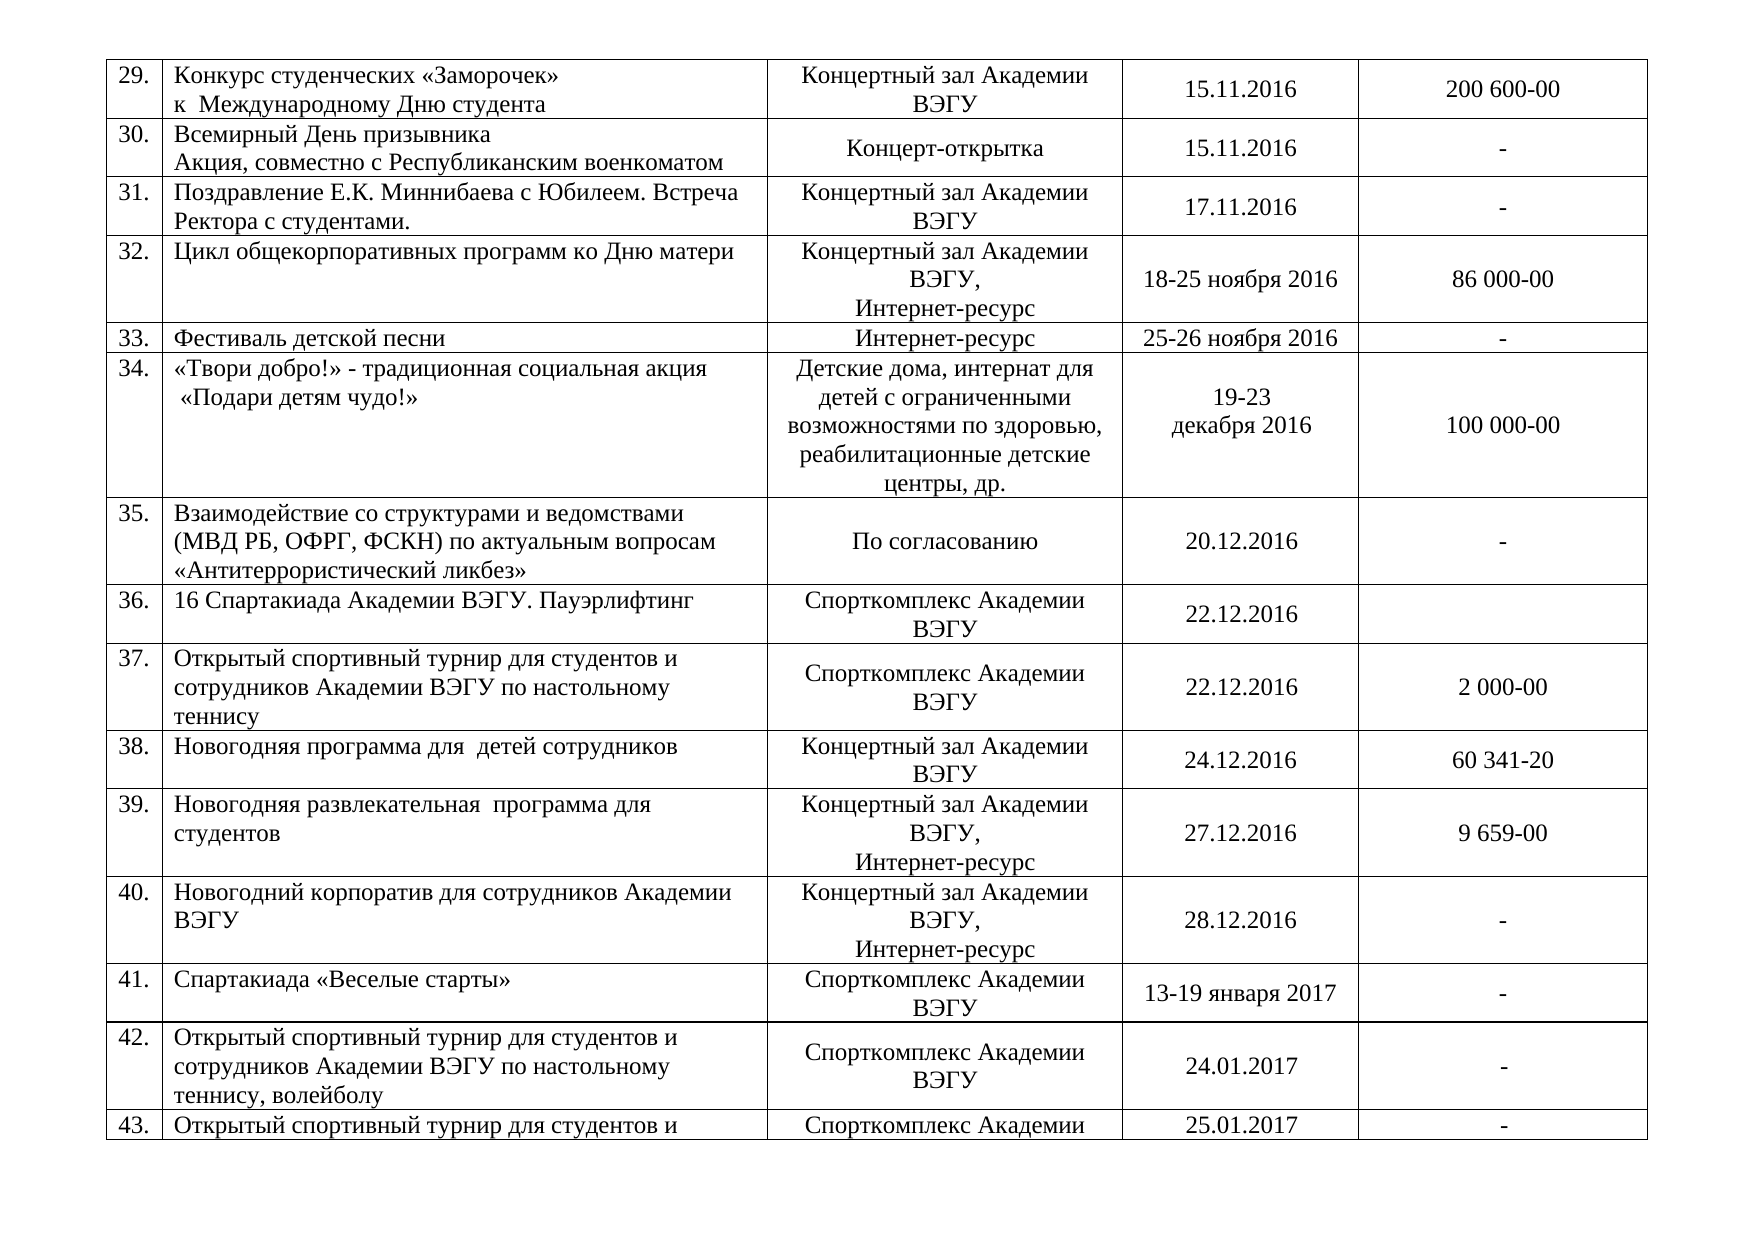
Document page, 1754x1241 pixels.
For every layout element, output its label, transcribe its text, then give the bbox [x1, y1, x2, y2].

table_cell Конкурс студенческих «Заморочек» к Международному Дню студента [163, 60, 767, 118]
table_cell 24.12.2016 [1123, 731, 1358, 788]
table_cell 15.11.2016 [1123, 119, 1358, 176]
table_cell [107, 119, 162, 176]
table_cell [107, 60, 162, 118]
table_cell Концертный зал Академии ВЭГУ, Интернет-ресурс [768, 789, 1122, 876]
table_cell 22.12.2016 [1123, 585, 1358, 642]
table_cell 86 000-00 [1359, 236, 1647, 322]
table_cell [107, 731, 162, 788]
table_cell - [1359, 323, 1647, 352]
table_cell 19-23 декабря 2016 [1123, 353, 1358, 497]
table_cell - [1359, 498, 1647, 584]
table_cell Открытый спортивный турнир для студентов и сотрудников Академии ВЭГУ по настольному теннису, волейболу [163, 1023, 767, 1109]
table_cell Открытый спортивный турнир для студентов и сотрудников Академии ВЭГУ по настольному теннису [163, 644, 767, 730]
table_cell Спорткомплекс Академии ВЭГУ [768, 585, 1122, 642]
table_cell 16 Спартакиада Академии ВЭГУ. Пауэрлифтинг [163, 585, 767, 642]
table_cell 27.12.2016 [1123, 789, 1358, 876]
table_cell Фестиваль детской песни [163, 323, 767, 352]
table_cell 15.11.2016 [1123, 60, 1358, 118]
table_cell 9 659-00 [1359, 789, 1647, 876]
table_cell Взаимодействие со структурами и ведомствами (МВД РБ, ОФРГ, ФСКН) по актуальным вопросам «Антитеррористический ликбез» [163, 498, 767, 584]
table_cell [768, 1110, 1122, 1138]
table_cell [107, 1023, 162, 1109]
table_cell - [1359, 964, 1647, 1021]
table_cell [107, 644, 162, 730]
table_cell 2 000-00 [1359, 644, 1647, 730]
table_cell Поздравление Е.К. Миннибаева с Юбилеем. Встреча Ректора с студентами. [163, 177, 767, 235]
table_cell 200 600-00 [1359, 60, 1647, 118]
table_cell 28.12.2016 [1123, 877, 1358, 963]
table_cell Всемирный День призывника Акция, совместно с Республиканским военкоматом [163, 119, 767, 176]
table_cell 100 000-00 [1359, 353, 1647, 497]
table_cell Новогодний корпоратив для сотрудников Академии ВЭГУ [163, 877, 767, 963]
table_cell Детские дома, интернат для детей с ограниченными возможностями по здоровью, реабилитационные детские центры, др. [768, 353, 1122, 497]
table_cell [107, 498, 162, 584]
table_cell Концертный зал Академии ВЭГУ [768, 60, 1122, 118]
table_cell Цикл общекорпоративных программ ко Дню матери [163, 236, 767, 322]
table_cell 25.01.2017 [1123, 1110, 1358, 1138]
table_cell - [1359, 119, 1647, 176]
table_cell [107, 964, 162, 1021]
table_cell Спорткомплекс Академии ВЭГУ [768, 1023, 1122, 1109]
table_cell 17.11.2016 [1123, 177, 1358, 235]
table_cell 18-25 ноября 2016 [1123, 236, 1358, 322]
table_cell Концертный зал Академии ВЭГУ, Интернет-ресурс [768, 877, 1122, 963]
table_cell - [1359, 1110, 1647, 1138]
table_cell - [1359, 1023, 1647, 1109]
table_cell Концертный зал Академии ВЭГУ [768, 731, 1122, 788]
table_cell [107, 585, 162, 642]
table_cell Спартакиада «Веселые старты» [163, 964, 767, 1021]
table_cell [107, 236, 162, 322]
table_cell Спорткомплекс Академии ВЭГУ [768, 644, 1122, 730]
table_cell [163, 1110, 767, 1138]
table_cell Концертный зал Академии ВЭГУ [768, 177, 1122, 235]
table_cell - [1359, 177, 1647, 235]
table_cell «Твори добро!» - традиционная социальная акция «Подари детям чудо!» [163, 353, 767, 497]
table_cell [107, 1110, 162, 1138]
table_cell [107, 353, 162, 497]
table_cell 24.01.2017 [1123, 1023, 1358, 1109]
table_cell 20.12.2016 [1123, 498, 1358, 584]
table_cell - [1359, 877, 1647, 963]
table_cell [107, 789, 162, 876]
table_cell Концертный зал Академии ВЭГУ, Интернет-ресурс [768, 236, 1122, 322]
table_cell [107, 877, 162, 963]
table_cell 60 341-20 [1359, 731, 1647, 788]
table_cell [107, 323, 162, 352]
table_cell Новогодняя программа для детей сотрудников [163, 731, 767, 788]
table_cell Новогодняя развлекательная программа для студентов [163, 789, 767, 876]
table_cell [107, 177, 162, 235]
table_cell По согласованию [768, 498, 1122, 584]
table_cell Интернет-ресурс [768, 323, 1122, 352]
table_cell [1359, 585, 1647, 642]
table_cell 22.12.2016 [1123, 644, 1358, 730]
table_cell 13-19 января 2017 [1123, 964, 1358, 1021]
table_cell Спорткомплекс Академии ВЭГУ [768, 964, 1122, 1021]
table_cell 25-26 ноября 2016 [1123, 323, 1358, 352]
table_cell Концерт-открытка [768, 119, 1122, 176]
